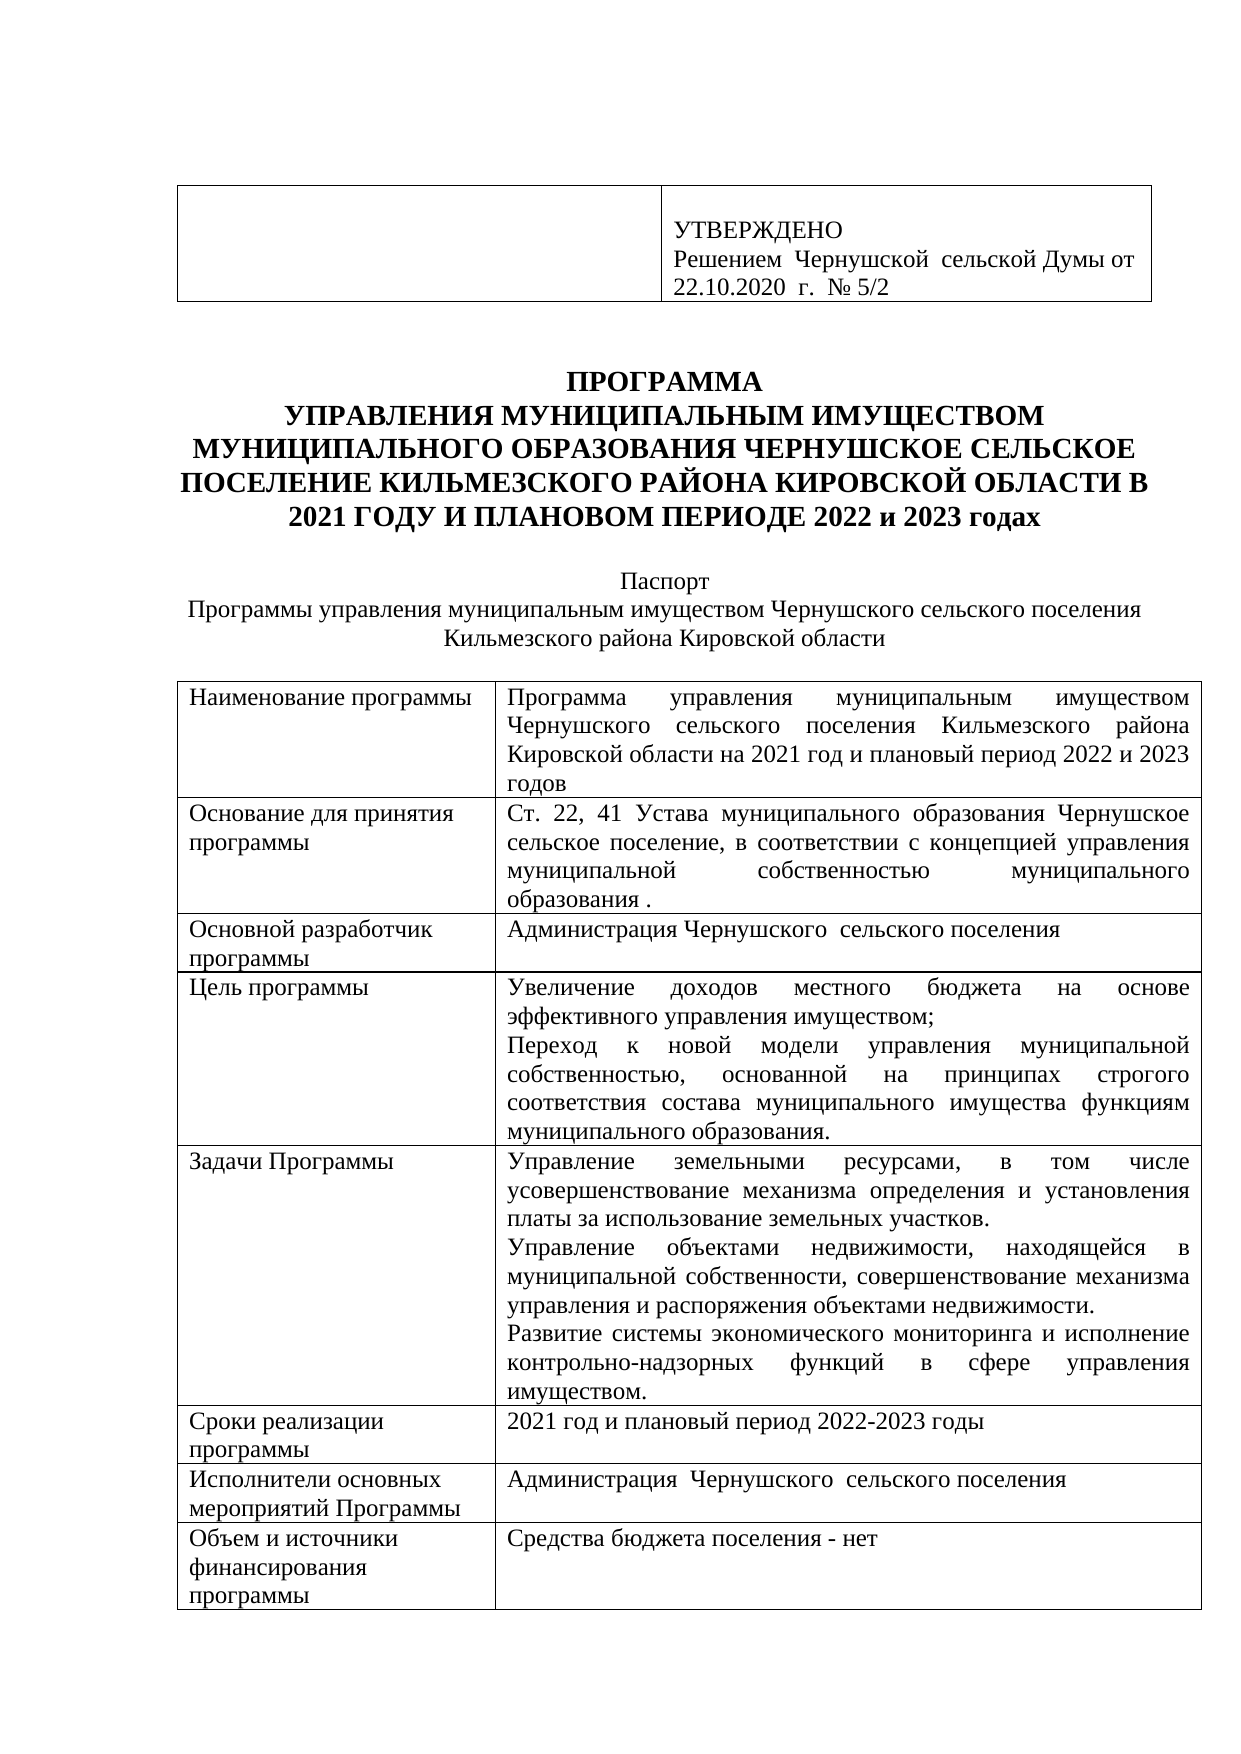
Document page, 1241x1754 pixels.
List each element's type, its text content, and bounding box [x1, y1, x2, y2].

table_cell Цель программы [178, 973, 495, 1145]
table_cell Администрация Чернушского сельского поселения [496, 914, 1201, 971]
text ПРОГРАММА [177, 364, 1152, 398]
table_cell Управление земельными ресурсами, в том числе усовершенствование механизма определения и установления платы за использование земельных участков. Управление объектами недвижимости, находящейся в муниципальной собственности, совершенствование механизма управления и распоряжения объектами недвижимости. Развитие системы экономического мониторинга и исполнение контрольно-надзорных функций в сфере управления имуществом. [496, 1146, 1201, 1405]
table_cell Увеличение доходов местного бюджета на основе эффективного управления имуществом; Переход к новой модели управления муниципальной собственностью, основанной на принципах строгого соответствия состава муниципального имущества функциям муниципального образования. [496, 973, 1201, 1145]
table_cell Исполнители основных мероприятий Программы [178, 1464, 495, 1522]
table_cell Основной разработчик программы [178, 914, 495, 971]
text УПРАВЛЕНИЯ МУНИЦИПАЛЬНЫМ ИМУЩЕСТВОМ МУНИЦИПАЛЬНОГО ОБРАЗОВАНИЯ ЧЕРНУШСКОЕ СЕЛЬСКОЕ ПОСЕЛЕНИЕ КИЛЬМЕЗСКОГО РАЙОНА КИРОВСКОЙ ОБЛАСТИ В 2021 ГОДУ И ПЛАНОВОМ ПЕРИОДЕ 2022 и 2023 годах [177, 398, 1152, 532]
table_header УТВЕРЖДЕНО Решением Чернушской сельской Думы от 22.10.2020 г. № 5/2 [662, 186, 1151, 301]
table_cell 2021 год и плановый период 2022-2023 годы [496, 1406, 1201, 1463]
table_cell Сроки реализации программы [178, 1406, 495, 1463]
table_cell Средства бюджета поселения - нет [496, 1523, 1201, 1609]
table_cell Объем и источники финансирования программы [178, 1523, 495, 1609]
table_header Программа управления муниципальным имуществом Чернушского сельского поселения Кильмезского района Кировской области на 2021 год и плановый период 2022 и 2023 годов [496, 682, 1201, 797]
table_header [178, 186, 661, 301]
table_header Наименование программы [178, 682, 495, 797]
table_cell Администрация Чернушского сельского поселения [496, 1464, 1201, 1522]
table_cell Ст. 22, 41 Устава муниципального образования Чернушское сельское поселение, в соответствии с концепцией управления муниципальной собственностью муниципального образования . [496, 798, 1201, 913]
text Программы управления муниципальным имуществом Чернушского сельского поселения Кильмезского района Кировской области [177, 594, 1152, 652]
text Паспорт [177, 566, 1152, 594]
table_cell Основание для принятия программы [178, 798, 495, 913]
table_cell Задачи Программы [178, 1146, 495, 1405]
